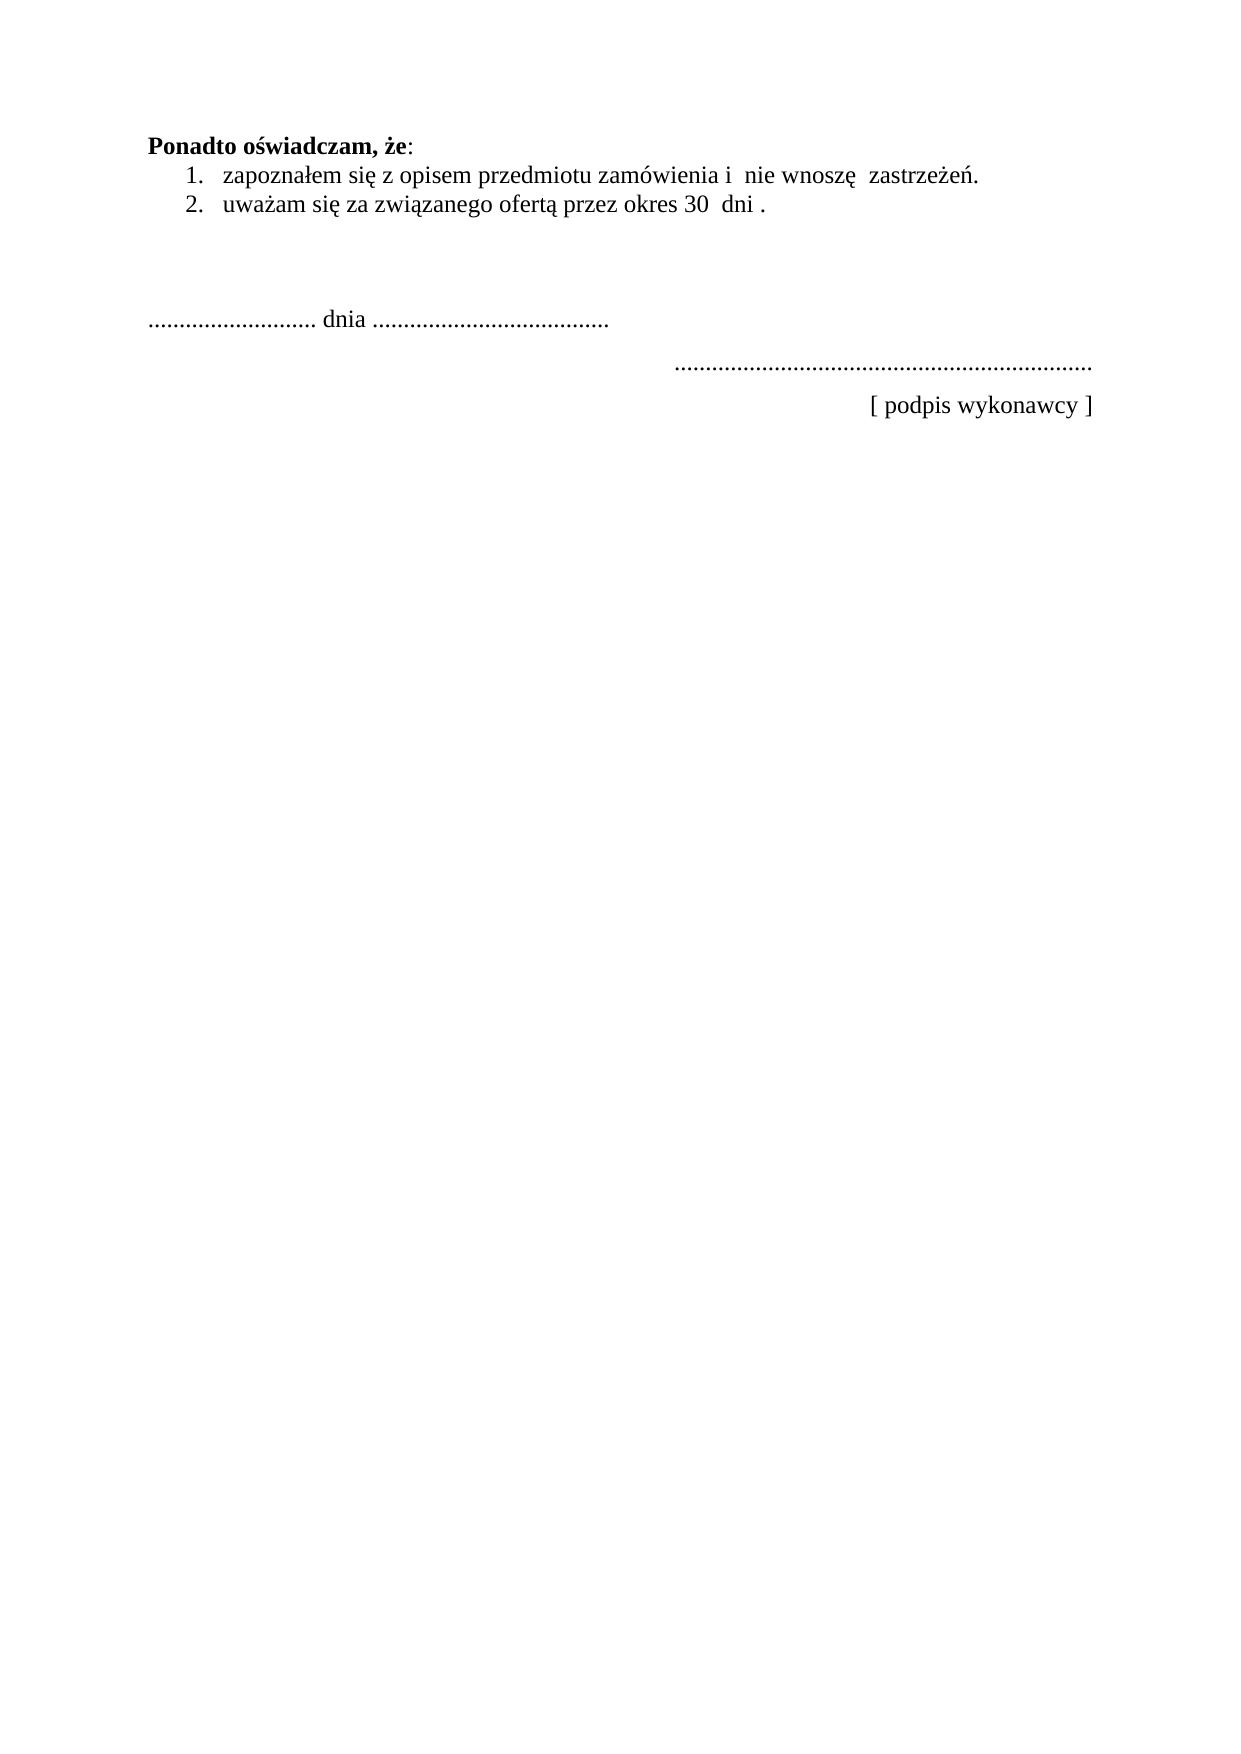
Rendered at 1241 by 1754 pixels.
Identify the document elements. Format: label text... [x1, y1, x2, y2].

text ........................... dnia ...................................... [148, 304, 1092, 332]
text ................................................................... [148, 347, 1092, 376]
text [ podpis wykonawcy ] [148, 390, 1092, 419]
list zapoznałem się z opisem przedmiotu zamówienia i nie wnoszę zastrzeżeń. [185, 160, 1092, 189]
list uważam się za związanego ofertą przez okres 30 dni . [185, 189, 1092, 217]
text Ponadto oświadczam, że: [148, 131, 1092, 160]
